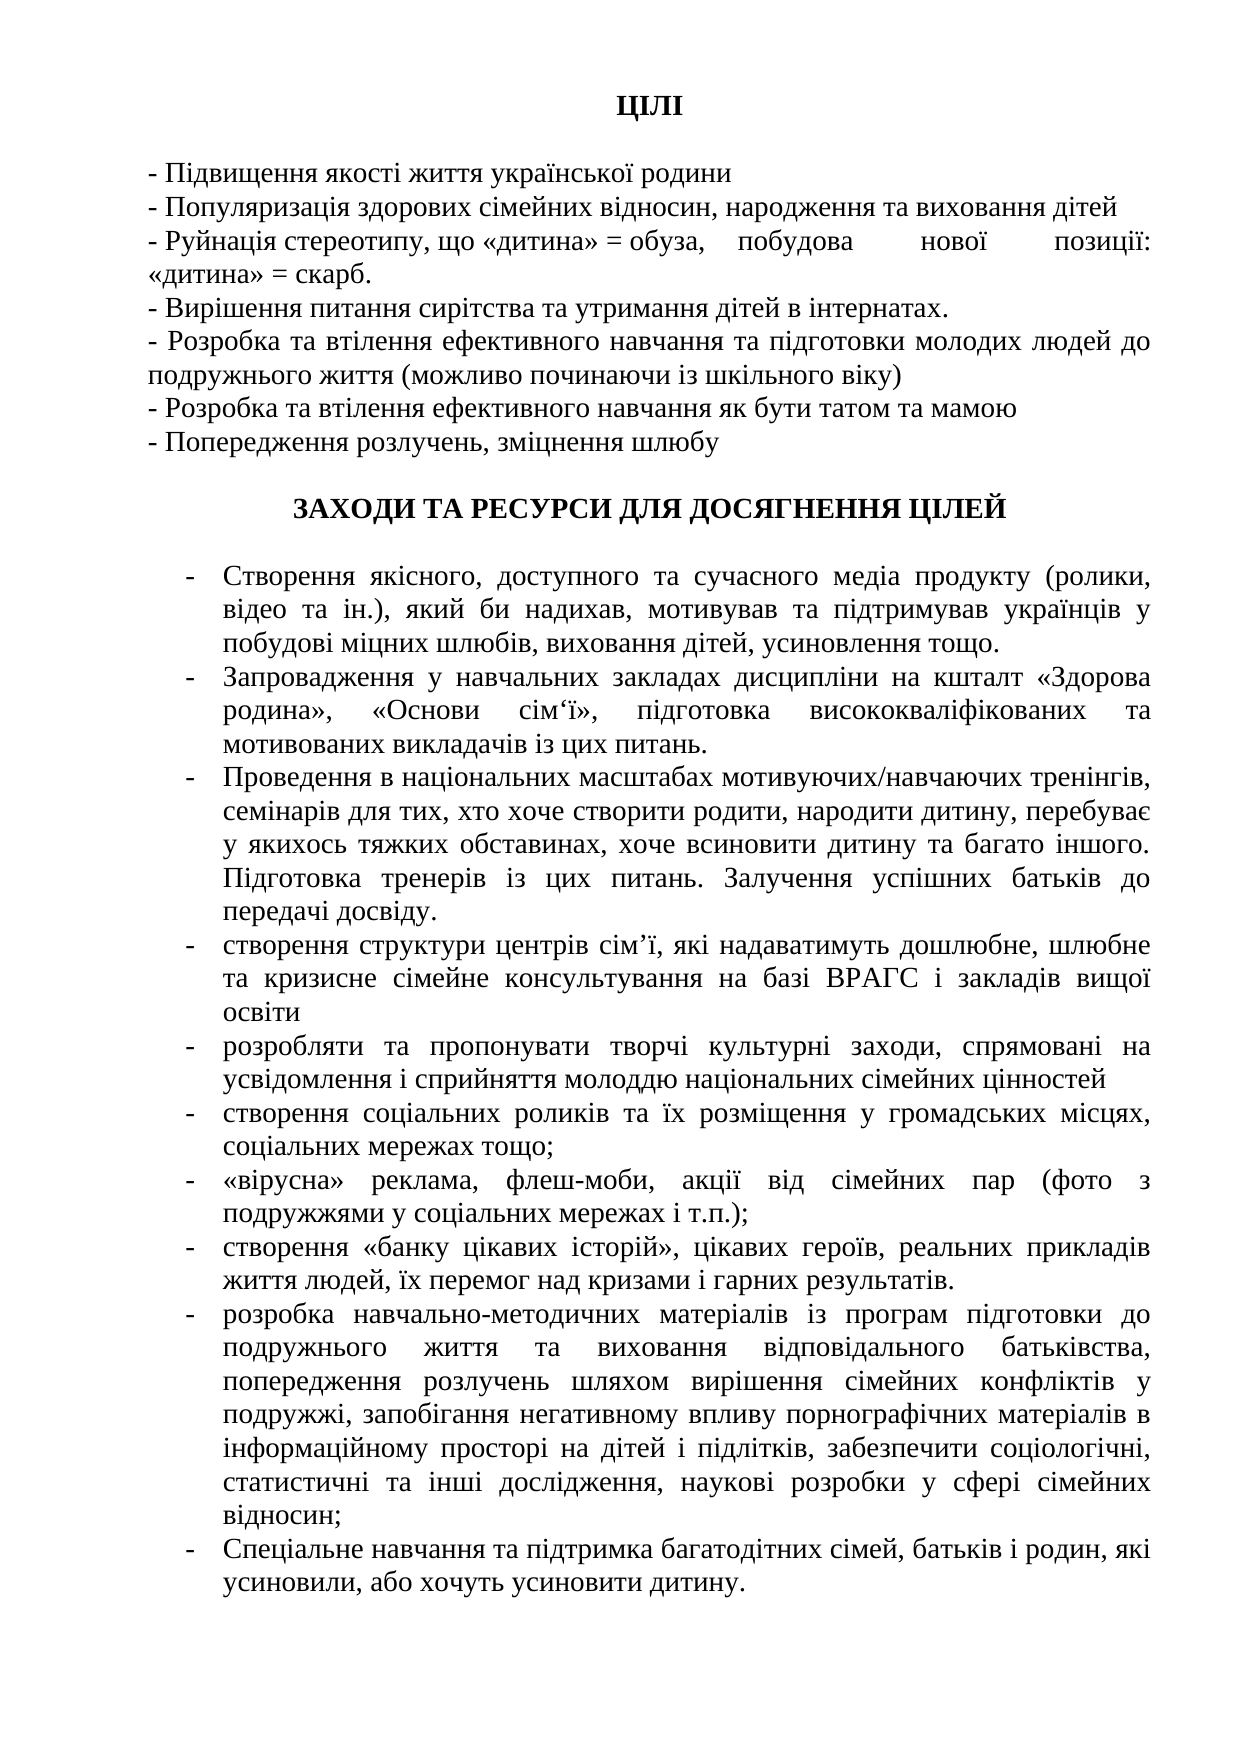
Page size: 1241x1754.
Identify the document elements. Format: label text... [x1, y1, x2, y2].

list розробляти та пропонувати творчі культурні заходи, спрямовані на усвідомлення і сприйняття молоддю національних сімейних цінностей [185, 1028, 1152, 1095]
text - Розробка та втілення ефективного навчання та підготовки молодих людей до подружнього життя (можливо починаючи із шкільного віку) [148, 323, 1152, 390]
list Створення якісного, доступного та сучасного медіа продукту (ролики, відео та ін.), який би надихав, мотивував та підтримував українців у побудові міцних шлюбів, виховання дітей, усиновлення тощо. [185, 558, 1152, 659]
list створення соціальних роликів та їх розміщення у громадських місцях, соціальних мережах тощо; [185, 1095, 1152, 1162]
list створення «банку цікавих історій», цікавих героїв, реальних прикладів життя людей, їх перемог над кризами і гарних результатів. [185, 1229, 1152, 1296]
text - Підвищення якості життя української родини [148, 156, 1152, 189]
text - Розробка та втілення ефективного навчання як бути татом та мамою [148, 390, 1152, 424]
text - Вирішення питання сирітства та утримання дітей в інтернатах. [148, 290, 1152, 323]
text ЦІЛІ [148, 88, 1152, 122]
list розробка навчально-методичних матеріалів із програм підготовки до подружнього життя та виховання відповідального батьківства, попередження розлучень шляхом вирішення сімейних конфліктів у подружжі, запобігання негативному впливу порнографічних матеріалів в інформаційному просторі на дітей і підлітків, забезпечити соціологічні, статистичні та інші дослідження, наукові розробки у сфері сімейних відносин; [185, 1296, 1152, 1531]
text - Попередження розлучень, зміцнення шлюбу [148, 424, 1152, 457]
text ЗАХОДИ ТА РЕСУРСИ ДЛЯ ДОСЯГНЕННЯ ЦІЛЕЙ [148, 491, 1152, 524]
list Спеціальне навчання та підтримка багатодітних сімей, батьків і родин, які усиновили, або хочуть усиновити дитину. [185, 1531, 1152, 1598]
list Запровадження у навчальних закладах дисципліни на кшталт «Здорова родина», «Основи сім‘ї», підготовка висококваліфікованих та мотивованих викладачів із цих питань. [185, 659, 1152, 759]
list «вірусна» реклама, флеш-моби, акції від сімейних пар (фото з подружжями у соціальних мережах і т.п.); [185, 1162, 1152, 1229]
list створення структури центрів сім’ї, які надаватимуть дошлюбне, шлюбне та кризисне сімейне консультування на базі ВРАГС і закладів вищої освіти [185, 927, 1152, 1028]
list Проведення в національних масштабах мотивуючих/навчаючих тренінгів, семінарів для тих, хто хоче створити родити, народити дитину, перебуває у якихось тяжких обставинах, хоче всиновити дитину та багато іншого. Підготовка тренерів із цих питань. Залучення успішних батьків до передачі досвіду. [185, 759, 1152, 927]
text - Популяризація здорових сімейних відносин, народження та виховання дітей [148, 189, 1152, 223]
text - Руйнація стереотипу, що «дитина» = обуза, побудова нової позиції: «дитина» = скарб. [148, 223, 1152, 290]
